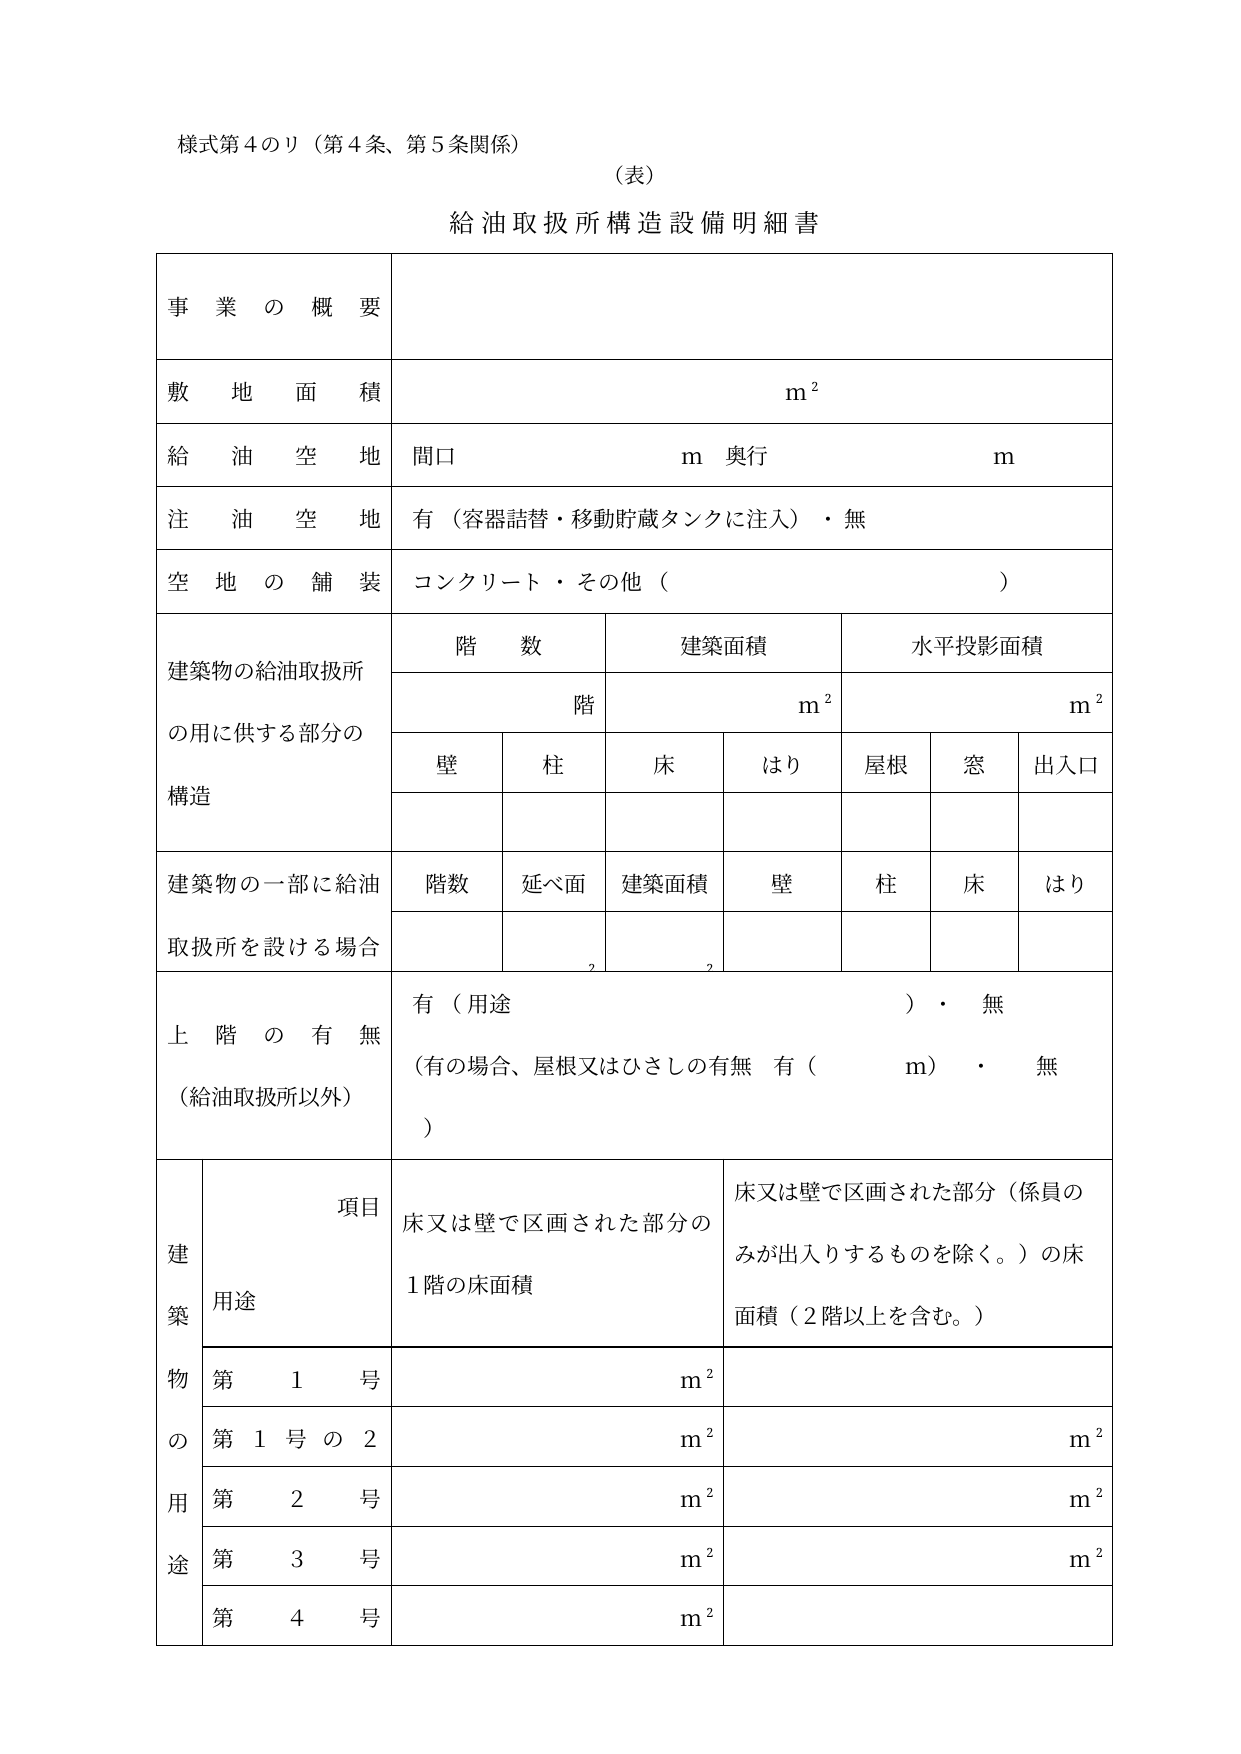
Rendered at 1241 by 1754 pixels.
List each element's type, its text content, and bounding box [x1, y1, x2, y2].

table_cell 床又は壁で区画された部分の １階の床面積 [392, 1160, 723, 1346]
table_cell 柱 [842, 852, 930, 911]
table_cell ｍ2 [392, 1467, 723, 1526]
table_cell 建築物の一部に給油取扱所を設ける場合の建築物の構造 [157, 852, 391, 971]
table_cell 上階の有無 （給油取扱所以外） [157, 972, 391, 1158]
table_cell ｍ2 [724, 1527, 1112, 1585]
table_cell ｍ2 [606, 673, 841, 732]
table_cell 第３号 [203, 1527, 391, 1585]
table_cell 有 （ 用途 ） ・ 無 （有の場合、屋根又はひさしの有無 有（ ｍ） ・ 無 ） [392, 972, 1112, 1158]
table_cell 第４号 [203, 1586, 391, 1645]
table_header 事業の概要 [157, 254, 391, 359]
table_cell 敷地面積 [157, 360, 391, 422]
table_cell [392, 912, 502, 971]
table_cell [842, 793, 930, 851]
table_cell 壁 [724, 852, 841, 911]
table_cell ｍ2 [392, 1527, 723, 1585]
table_cell 注油空地 [157, 487, 391, 549]
table_cell ｍ2 [392, 360, 1112, 422]
table_cell 建築物の給油取扱所の用に供する部分の構造 [157, 614, 391, 851]
table_cell 間口 ｍ 奥行 ｍ [392, 424, 1112, 486]
table_cell 階 数 [392, 614, 605, 672]
table_cell 水平投影面積 [842, 614, 1112, 672]
table_cell ｍ2 [724, 1407, 1112, 1466]
table_cell 床又は壁で区画された部分（係員のみが出入りするものを除く。）の床面積（２階以上を含む。） [724, 1160, 1112, 1346]
table_cell [724, 1586, 1112, 1645]
table_cell はり [1019, 852, 1112, 911]
table_cell 床 [606, 733, 723, 792]
table_cell 床 [931, 852, 1018, 911]
table_cell 第１号の２ [203, 1407, 391, 1466]
table_cell 第２号 [203, 1467, 391, 1526]
table_cell [724, 912, 841, 971]
table_cell [392, 793, 502, 851]
table_cell 柱 [503, 733, 605, 792]
table_cell [1019, 912, 1112, 971]
table_cell [724, 1348, 1112, 1406]
table_cell 壁 [392, 733, 502, 792]
table_cell 項目 用途 [203, 1160, 391, 1346]
table_cell 建築面積 [606, 614, 841, 672]
table_cell 窓 [931, 733, 1018, 792]
table_cell ｍ2 [392, 1407, 723, 1466]
table_header [392, 254, 1112, 359]
table_cell 建築面積 [606, 852, 723, 911]
table_cell ｍ2 [503, 912, 605, 971]
table_cell 屋根 [842, 733, 930, 792]
table_cell 空地の舗装 [157, 550, 391, 612]
table_cell ｍ2 [392, 1348, 723, 1406]
table_cell ｍ2 [606, 912, 723, 971]
text 様式第４のリ（第４条、第５条関係） [177, 128, 1092, 159]
table_cell [724, 793, 841, 851]
table_cell 階 [392, 673, 605, 732]
text 給 油 取 扱 所 構 造 設 備 明 細 書 [177, 190, 1092, 252]
table_cell ｍ2 [392, 1586, 723, 1645]
table_cell [606, 793, 723, 851]
table_cell [503, 793, 605, 851]
table_cell 階数 [392, 852, 502, 911]
table_cell 給油空地 [157, 424, 391, 486]
table_cell [842, 912, 930, 971]
table_cell コンクリート ・ その他 （ ） [392, 550, 1112, 612]
table_cell 出入口 [1019, 733, 1112, 792]
table_cell はり [724, 733, 841, 792]
text （表） [177, 159, 1092, 190]
table_cell 建築物の用途別面積 [157, 1160, 202, 1645]
table_cell ｍ2 [724, 1467, 1112, 1526]
table_cell 有 （容器詰替・移動貯蔵タンクに注入） ・ 無 [392, 487, 1112, 549]
table_cell [931, 793, 1018, 851]
table_cell [1019, 793, 1112, 851]
table_cell 延べ面積 [503, 852, 605, 911]
table_cell 第１号 [203, 1348, 391, 1406]
table_cell [931, 912, 1018, 971]
table_cell ｍ2 [842, 673, 1112, 732]
